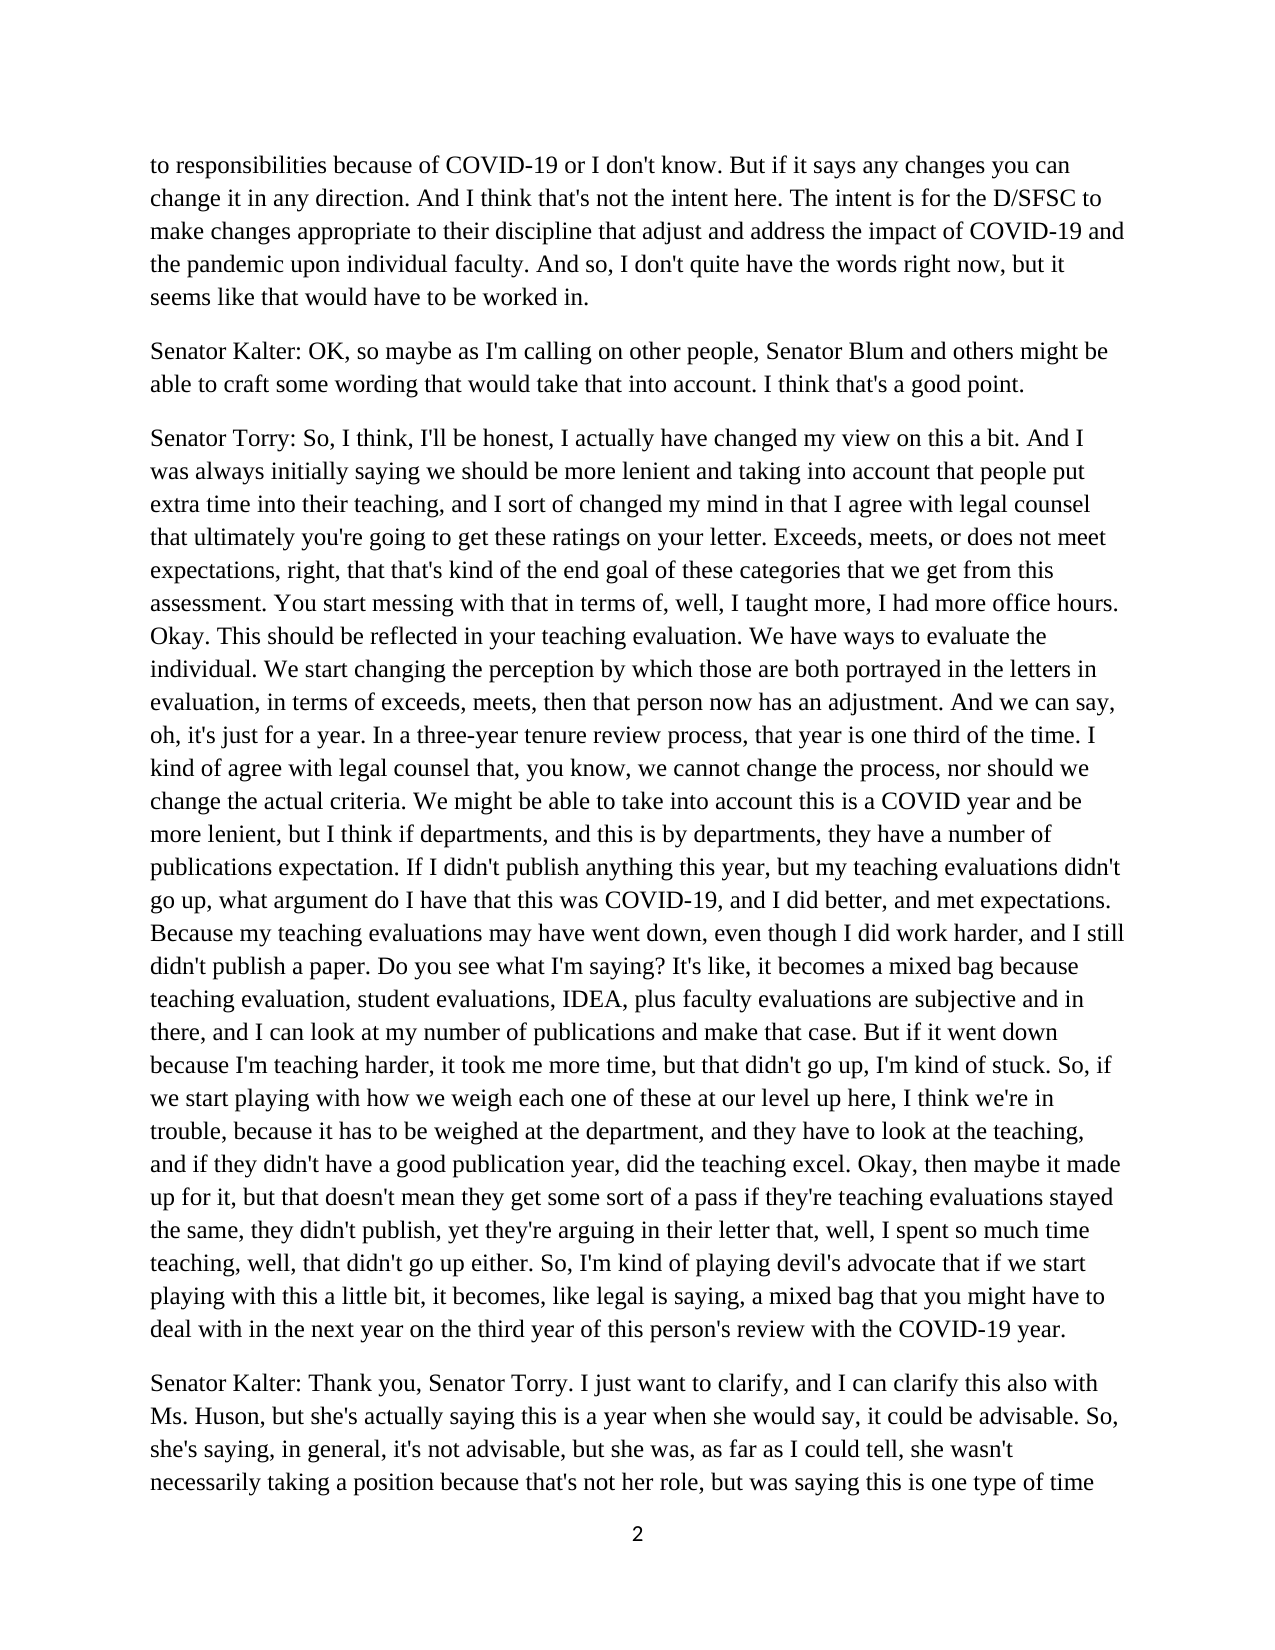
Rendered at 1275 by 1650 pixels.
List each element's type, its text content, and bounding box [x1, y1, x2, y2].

text Senator Kalter: OK, so maybe as I'm calling on other people, Senator Blum and others might be able to craft some wording that would take that into account. I think that's a good point. [150, 336, 1125, 398]
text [150, 1368, 1125, 1496]
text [150, 150, 1125, 311]
text Senator Torry: So, I think, I'll be honest, I actually have changed my view on this a bit. And I was always initially saying we should be more lenient and taking into account that people put extra time into their teaching, and I sort of changed my mind in that I agree with legal counsel that ultimately you're going to get these ratings on your letter. Exceeds, meets, or does not meet expectations, right, that that's kind of the end goal of these categories that we get from this assessment. You start messing with that in terms of, well, I taught more, I had more office hours. Okay. This should be reflected in your teaching evaluation. We have ways to evaluate the individual. We start changing the perception by which those are both portrayed in the letters in evaluation, in terms of exceeds, meets, then that person now has an adjustment. And we can say, oh, it's just for a year. In a three-year tenure review process, that year is one third of the time. I kind of agree with legal counsel that, you know, we cannot change the process, nor should we change the actual criteria. We might be able to take into account this is a COVID year and be more lenient, but I think if departments, and this is by departments, they have a number of publications expectation. If I didn't publish anything this year, but my teaching evaluations didn't go up, what argument do I have that this was COVID-19, and I did better, and met expectations. Because my teaching evaluations may have went down, even though I did work harder, and I still didn't publish a paper. Do you see what I'm saying? It's like, it becomes a mixed bag because teaching evaluation, student evaluations, IDEA, plus faculty evaluations are subjective and in there, and I can look at my number of publications and make that case. But if it went down because I'm teaching harder, it took me more time, but that didn't go up, I'm kind of stuck. So, if we start playing with how we weigh each one of these at our level up here, I think we're in trouble, because it has to be weighed at the department, and they have to look at the teaching, and if they didn't have a good publication year, did the teaching excel. Okay, then maybe it made up for it, but that doesn't mean they get some sort of a pass if they're teaching evaluations stayed the same, they didn't publish, yet they're arguing in their letter that, well, I spent so much time teaching, well, that didn't go up either. So, I'm kind of playing devil's advocate that if we start playing with this a little bit, it becomes, like legal is saying, a mixed bag that you might have to deal with in the next year on the third year of this person's review with the COVID-19 year. [150, 423, 1125, 1343]
